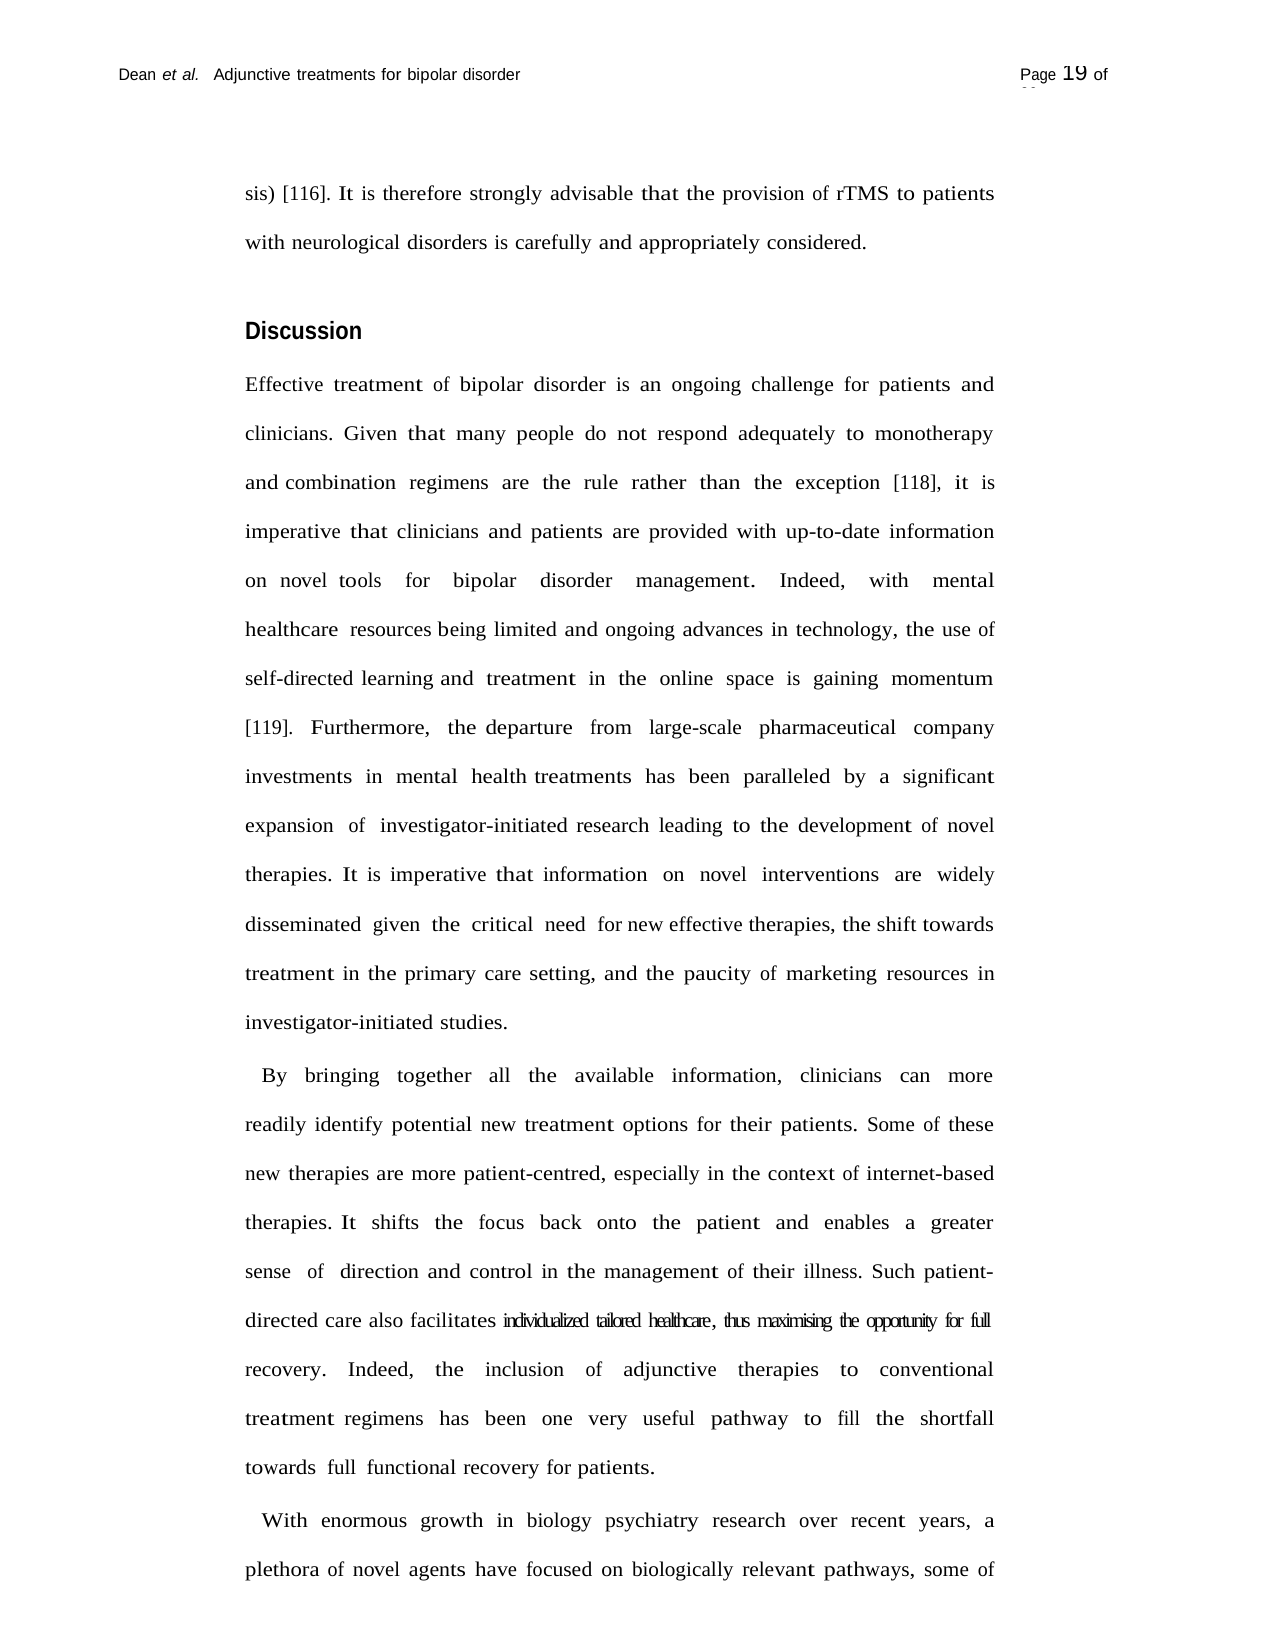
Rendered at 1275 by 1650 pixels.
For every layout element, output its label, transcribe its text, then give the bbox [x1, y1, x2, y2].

text sis) [116]. It is therefore strongly advisable that the provision of rTMS to patients with neurological disorders is carefully and appropriately considered. [245, 181, 994, 254]
text By bringing together all the available information, clinicians can more readily identify potential new treatment options for their patients. Some of these new therapies are more patient-centred, especially in the context of internet-based therapies. It shifts the focus back onto the patient and enables a greater sense of direction and control in the management of their illness. Such patient-directed care also facilitates individualized tailored healthcare, thus maximising the opportunity for full recovery. Indeed, the inclusion of adjunctive therapies to conventional treatment regimens has been one very useful pathway to fill the shortfall towards full functional recovery for patients. [245, 1062, 994, 1479]
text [245, 1508, 994, 1581]
subtitle Discussion [245, 316, 1133, 344]
text Effective treatment of bipolar disorder is an ongoing challenge for patients and clinicians. Given that many people do not respond adequately to monotherapy and combination regimens are the rule rather than the exception [118], it is imperative that clinicians and patients are provided with up-to-date information on novel tools for bipolar disorder management. Indeed, with mental healthcare resources being limited and ongoing advances in technology, the use of self-directed learning and treatment in the online space is gaining momentum [119]. Furthermore, the departure from large-scale pharmaceutical company investments in mental health treatments has been paralleled by a significant expansion of investigator-initiated research leading to the development of novel therapies. It is imperative that information on novel interventions are widely disseminated given the critical need for new effective therapies, the shift towards treatment in the primary care setting, and the paucity of marketing resources in investigator-initiated studies. [245, 372, 995, 1034]
